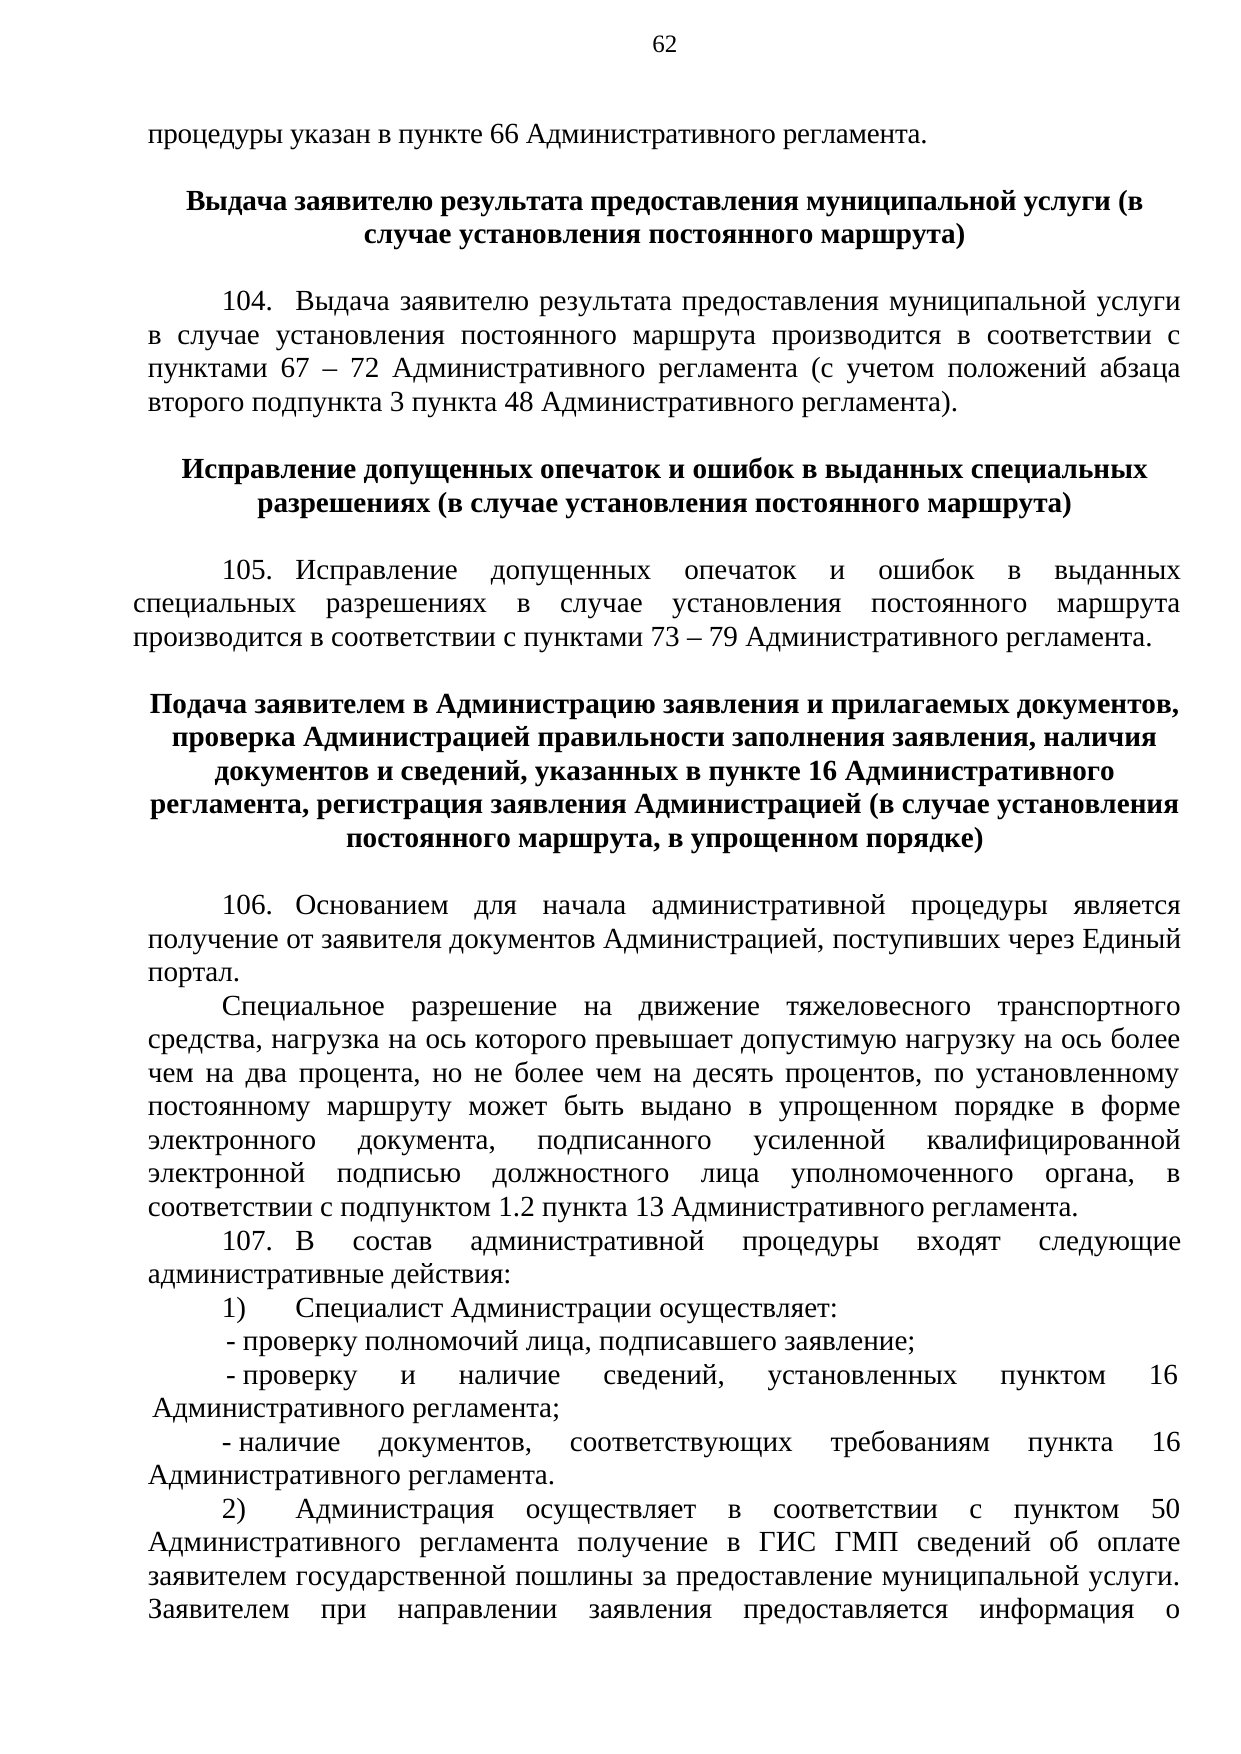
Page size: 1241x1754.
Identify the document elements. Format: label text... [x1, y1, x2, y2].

text Исправление допущенных опечаток и ошибок в выданных специальных разрешениях (в случае установления постоянного маршрута) [148, 451, 1181, 518]
text Подача заявителем в Администрацию заявления и прилагаемых документов, проверка Администрацией правильности заполнения заявления, наличия документов и сведений, указанных в пункте 16 Административного регламента, регистрация заявления Администрацией (в случае установления постоянного маршрута, в упрощенном порядке) [148, 686, 1181, 854]
list В состав административной процедуры входят следующие административные действия: [148, 1223, 1181, 1290]
text Выдача заявителю результата предоставления муниципальной услуги (в случае установления постоянного маршрута) [148, 183, 1181, 250]
text - проверку полномочий лица, подписавшего заявление; [152, 1323, 1179, 1357]
list Основанием для начала административной процедуры является получение от заявителя документов Администрацией, поступивших через Единый портал. [148, 887, 1181, 988]
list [148, 1491, 1181, 1625]
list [148, 116, 1181, 149]
list Специалист Администрации осуществляет: [148, 1290, 1179, 1323]
text - проверку и наличие сведений, установленных пунктом 16 Административного регламента; [152, 1357, 1179, 1424]
text Специальное разрешение на движение тяжеловесного транспортного средства, нагрузка на ось которого превышает допустимую нагрузку на ось более чем на два процента, но не более чем на десять процентов, по установленному постоянному маршруту может быть выдано в упрощенном порядке в форме электронного документа, подписанного усиленной квалифицированной электронной подписью должностного лица уполномоченного органа, в соответствии с подпунктом 1.2 пункта 13 Административного регламента. [148, 988, 1181, 1223]
text - наличие документов, соответствующих требованиям пункта 16 Административного регламента. [148, 1424, 1181, 1491]
list Исправление допущенных опечаток и ошибок в выданных специальных разрешениях в случае установления постоянного маршрута производится в соответствии с пунктами 73 – 79 Административного регламента. [133, 552, 1181, 652]
list Выдача заявителю результата предоставления муниципальной услуги в случае установления постоянного маршрута производится в соответствии с пунктами 67 – 72 Административного регламента (с учетом положений абзаца второго подпункта 3 пункта 48 Административного регламента). [148, 283, 1181, 418]
